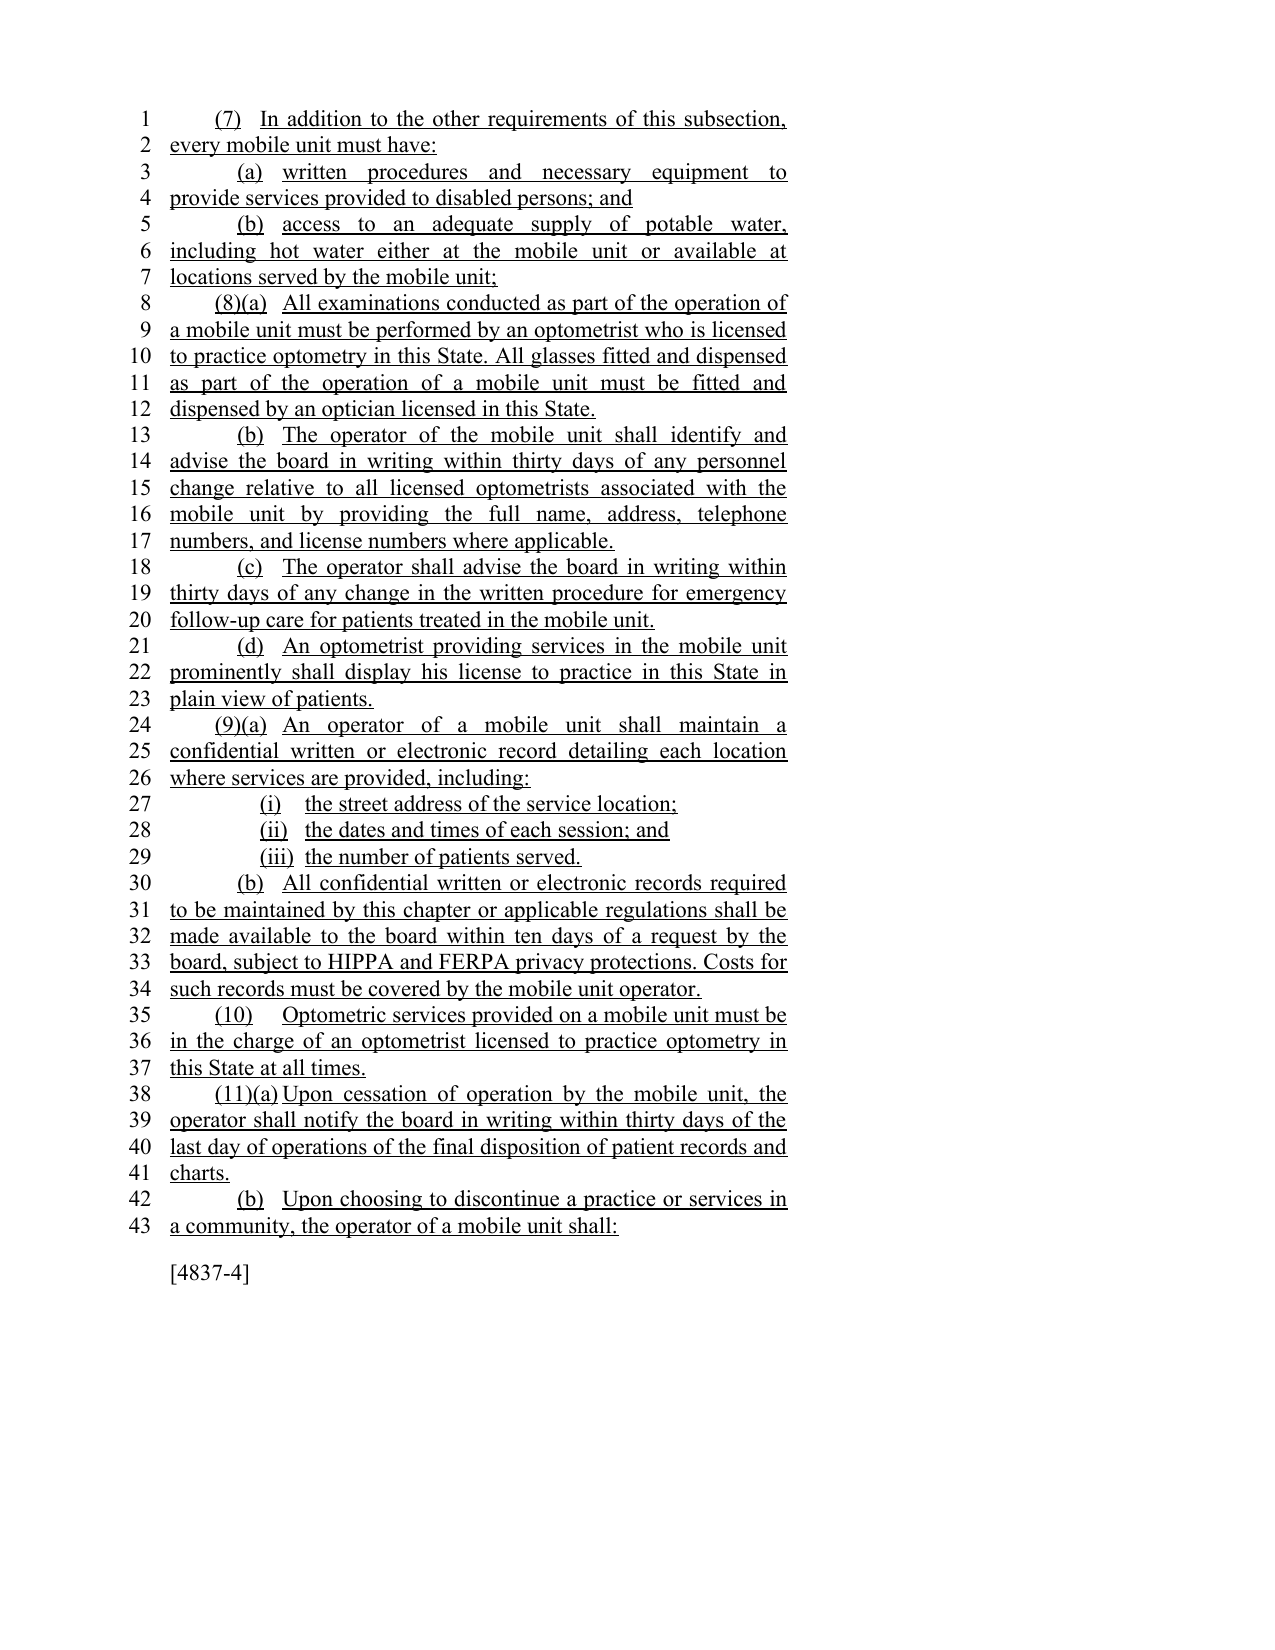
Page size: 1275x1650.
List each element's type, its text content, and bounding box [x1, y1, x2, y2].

text (c) The operator shall advise the board in writing within thirty days of any change in the written procedure for emergency follow-up care for patients treated in the mobile unit. [169, 603, 787, 632]
text (i) the street address of the service location; [169, 790, 787, 817]
text (b) All confidential written or electronic records required to be maintained by this chapter or applicable regulations shall be made available to the board within ten days of a request by the board, subject to HIPPA and FERPA privacy protections. Costs for such records must be covered by the mobile unit operator. [169, 869, 787, 919]
text (d) An optometrist providing services in the mobile unit prominently shall display his license to practice in this State in plain view of patients. [169, 632, 787, 681]
text (ii) the dates and times of each session; and [169, 817, 787, 843]
text (10) Optometric services provided on a mobile unit must be in the charge of an optometrist licensed to practice optometry in this State at all times. [169, 1051, 787, 1080]
text (d) An optometrist providing services in the mobile unit prominently shall display his license to practice in this State in plain view of patients. [169, 683, 787, 711]
text (7) In addition to the other requirements of this subsection, every mobile unit must have: [169, 105, 787, 158]
text (b) The operator of the mobile unit shall identify and advise the board in writing within thirty days of any personnel change relative to all licensed optometrists associated with the mobile unit by providing the full name, address, telephone numbers, and license numbers where applicable. [169, 524, 787, 553]
text (b) access to an adequate supply of potable water, including hot water either at the mobile unit or available at locations served by the mobile unit; [169, 210, 787, 260]
text (11)(a) Upon cessation of operation by the mobile unit, the operator shall notify the board in writing within thirty days of the last day of operations of the final disposition of patient records and charts. [169, 1130, 787, 1156]
text (c) The operator shall advise the board in writing within thirty days of any change in the written procedure for emergency follow-up care for patients treated in the mobile unit. [169, 553, 787, 602]
text (a) written procedures and necessary equipment to provide services provided to disabled persons; and [169, 158, 787, 210]
text (8)(a) All examinations conducted as part of the operation of a mobile unit must be performed by an optometrist who is licensed to practice optometry in this State. All glasses fitted and dispensed as part of the operation of a mobile unit must be fitted and dispensed by an optician licensed in this State. [169, 289, 787, 339]
text (9)(a) An operator of a mobile unit shall maintain a confidential written or electronic record detailing each location where services are provided, including: [169, 711, 787, 760]
text (9)(a) An operator of a mobile unit shall maintain a confidential written or electronic record detailing each location where services are provided, including: [169, 761, 787, 790]
text (11)(a) Upon cessation of operation by the mobile unit, the operator shall notify the board in writing within thirty days of the last day of operations of the final disposition of patient records and charts. [169, 1157, 787, 1186]
text (b) The operator of the mobile unit shall identify and advise the board in writing within thirty days of any personnel change relative to all licensed optometrists associated with the mobile unit by providing the full name, address, telephone numbers, and license numbers where applicable. [169, 421, 787, 470]
text (b) access to an adequate supply of potable water, including hot water either at the mobile unit or available at locations served by the mobile unit; [169, 261, 787, 289]
text (11)(a) Upon cessation of operation by the mobile unit, the operator shall notify the board in writing within thirty days of the last day of operations of the final disposition of patient records and charts. [169, 1080, 787, 1129]
text (10) Optometric services provided on a mobile unit must be in the charge of an optometrist licensed to practice optometry in this State at all times. [169, 1001, 787, 1050]
text (iii) the number of patients served. [169, 843, 787, 869]
text (b) Upon choosing to discontinue a practice or services in a community, the operator of a mobile unit shall: [169, 1186, 787, 1238]
